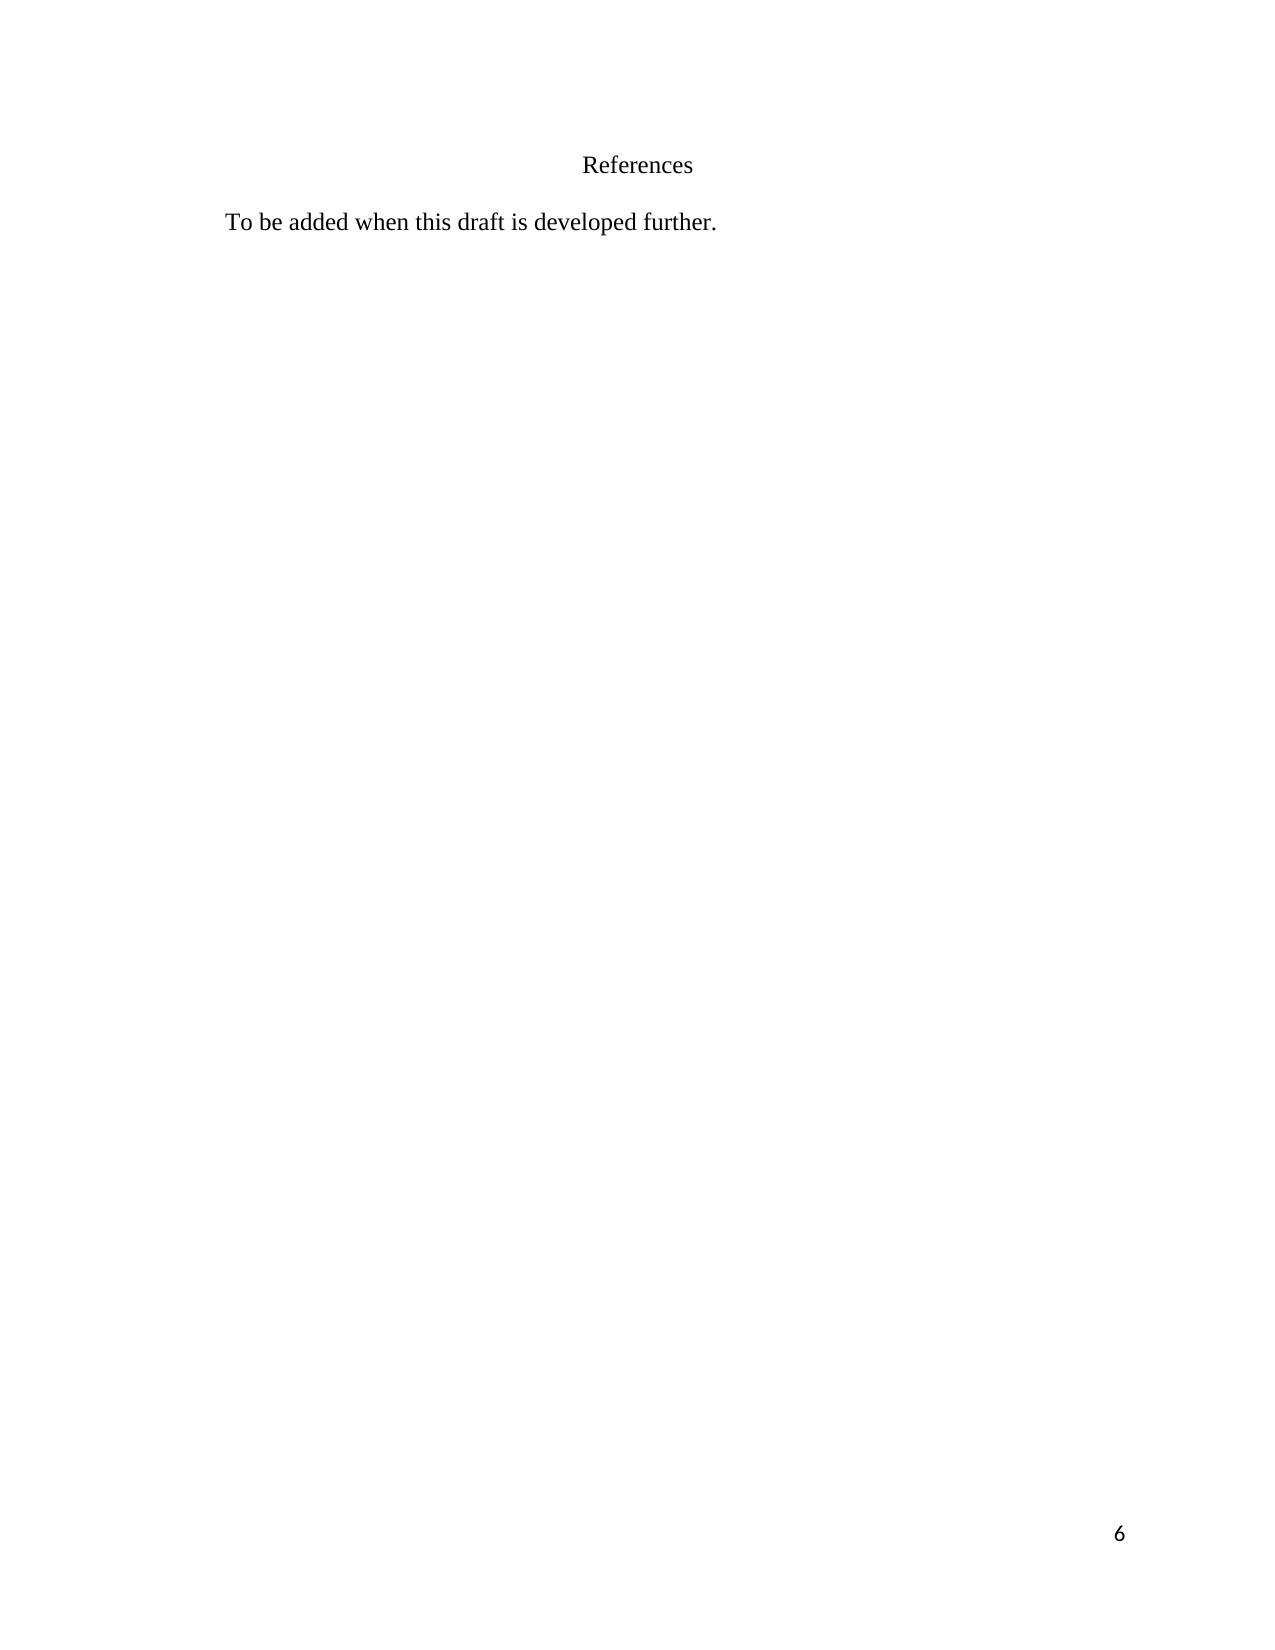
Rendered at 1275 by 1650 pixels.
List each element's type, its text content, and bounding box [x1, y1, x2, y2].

list References [150, 150, 1125, 179]
list To be added when this draft is developed further. [150, 207, 1125, 236]
